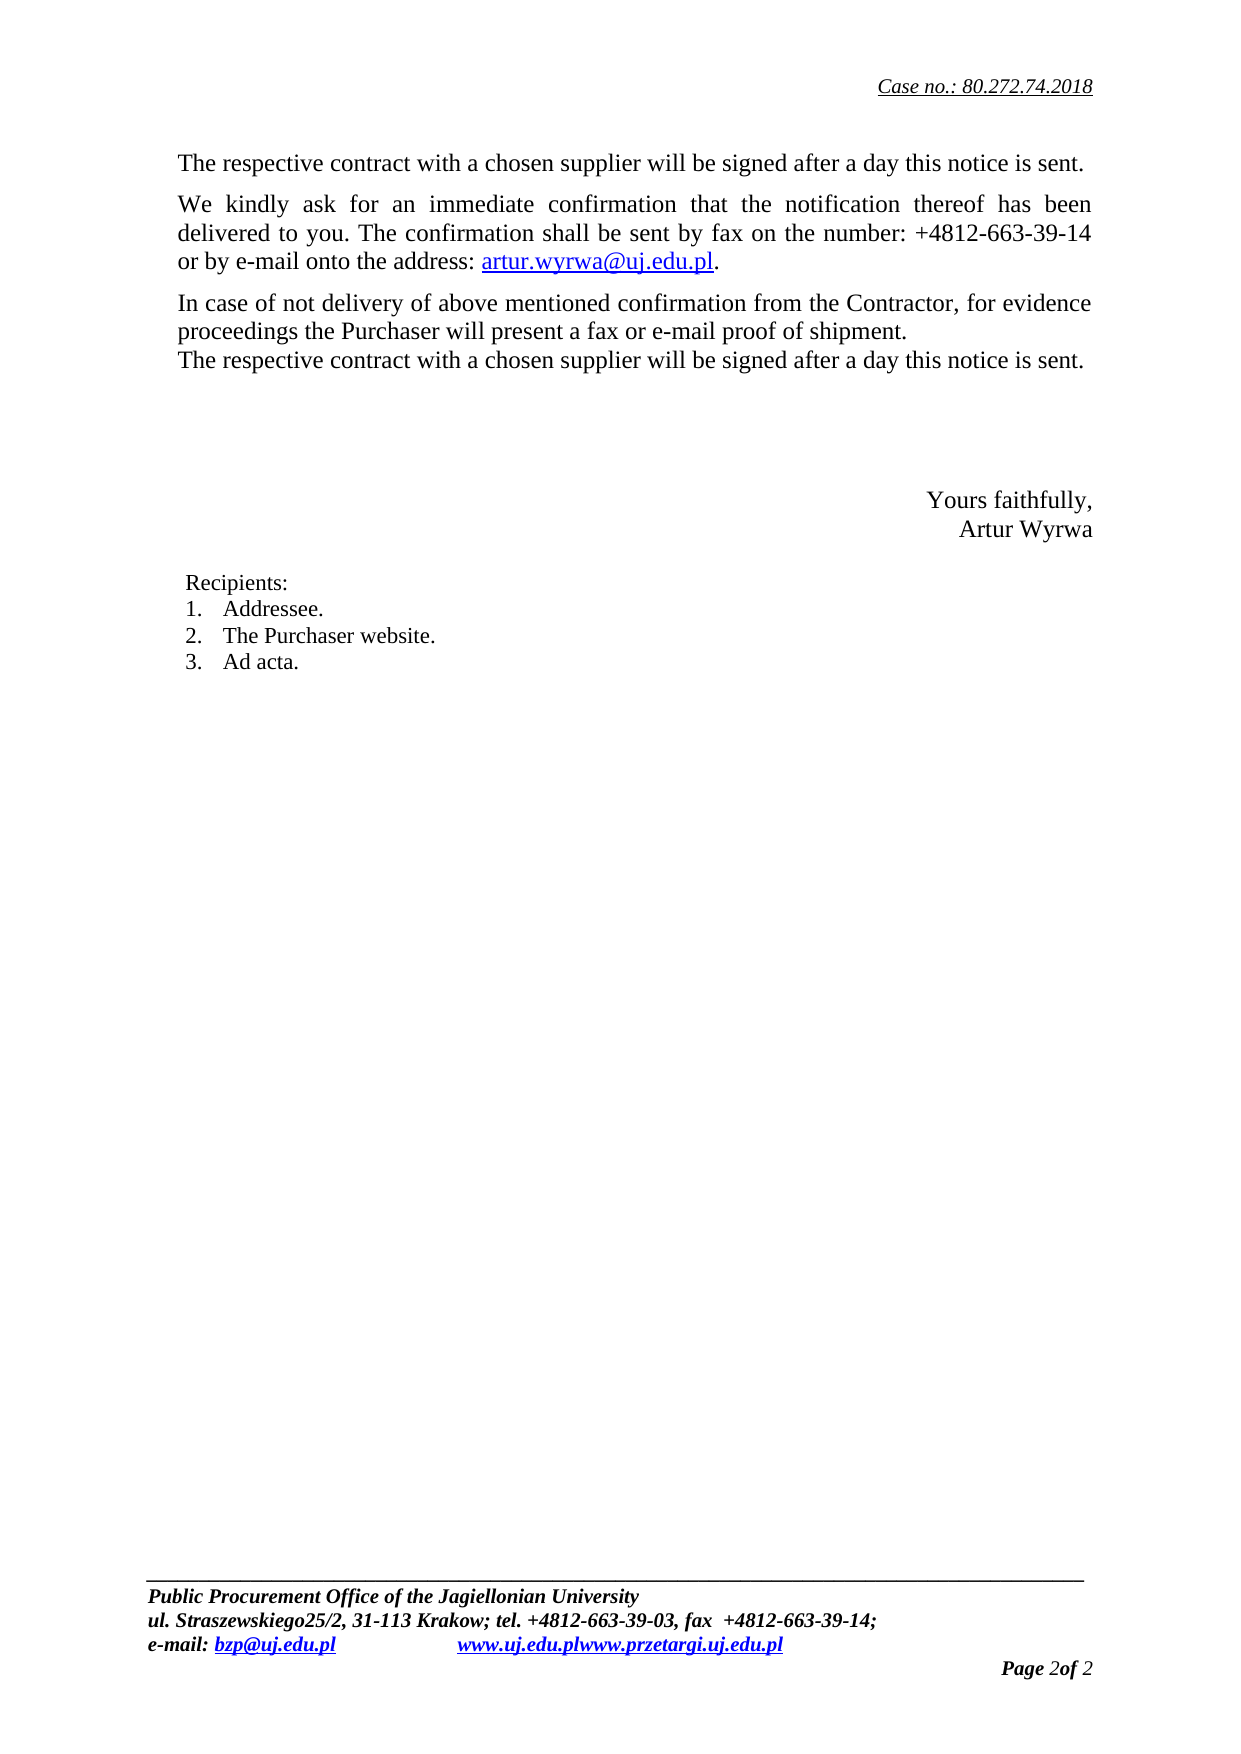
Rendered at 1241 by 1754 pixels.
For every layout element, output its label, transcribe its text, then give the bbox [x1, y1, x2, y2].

text Yours faithfully, [148, 485, 1092, 514]
text We kindly ask for an immediate confirmation that the notification thereof has been delivered to you. The confirmation shall be sent by fax on the number: +4812-663-39-14 or by e-mail onto the address: artur.wyrwa@uj.edu.pl. [177, 189, 1092, 275]
text The respective contract with a chosen supplier will be signed after a day this notice is sent. [177, 345, 1092, 374]
text Recipients: [185, 569, 1092, 595]
list Ad acta. [185, 648, 1092, 674]
text The respective contract with a chosen supplier will be signed after a day this notice is sent. [177, 148, 1092, 176]
list The Purchaser website. [185, 622, 1092, 648]
text Artur Wyrwa [148, 514, 1092, 543]
list Addressee. [185, 595, 1092, 622]
text In case of not delivery of above mentioned confirmation from the Contractor, for evidence proceedings the Purchaser will present a fax or e-mail proof of shipment. [177, 288, 1092, 345]
